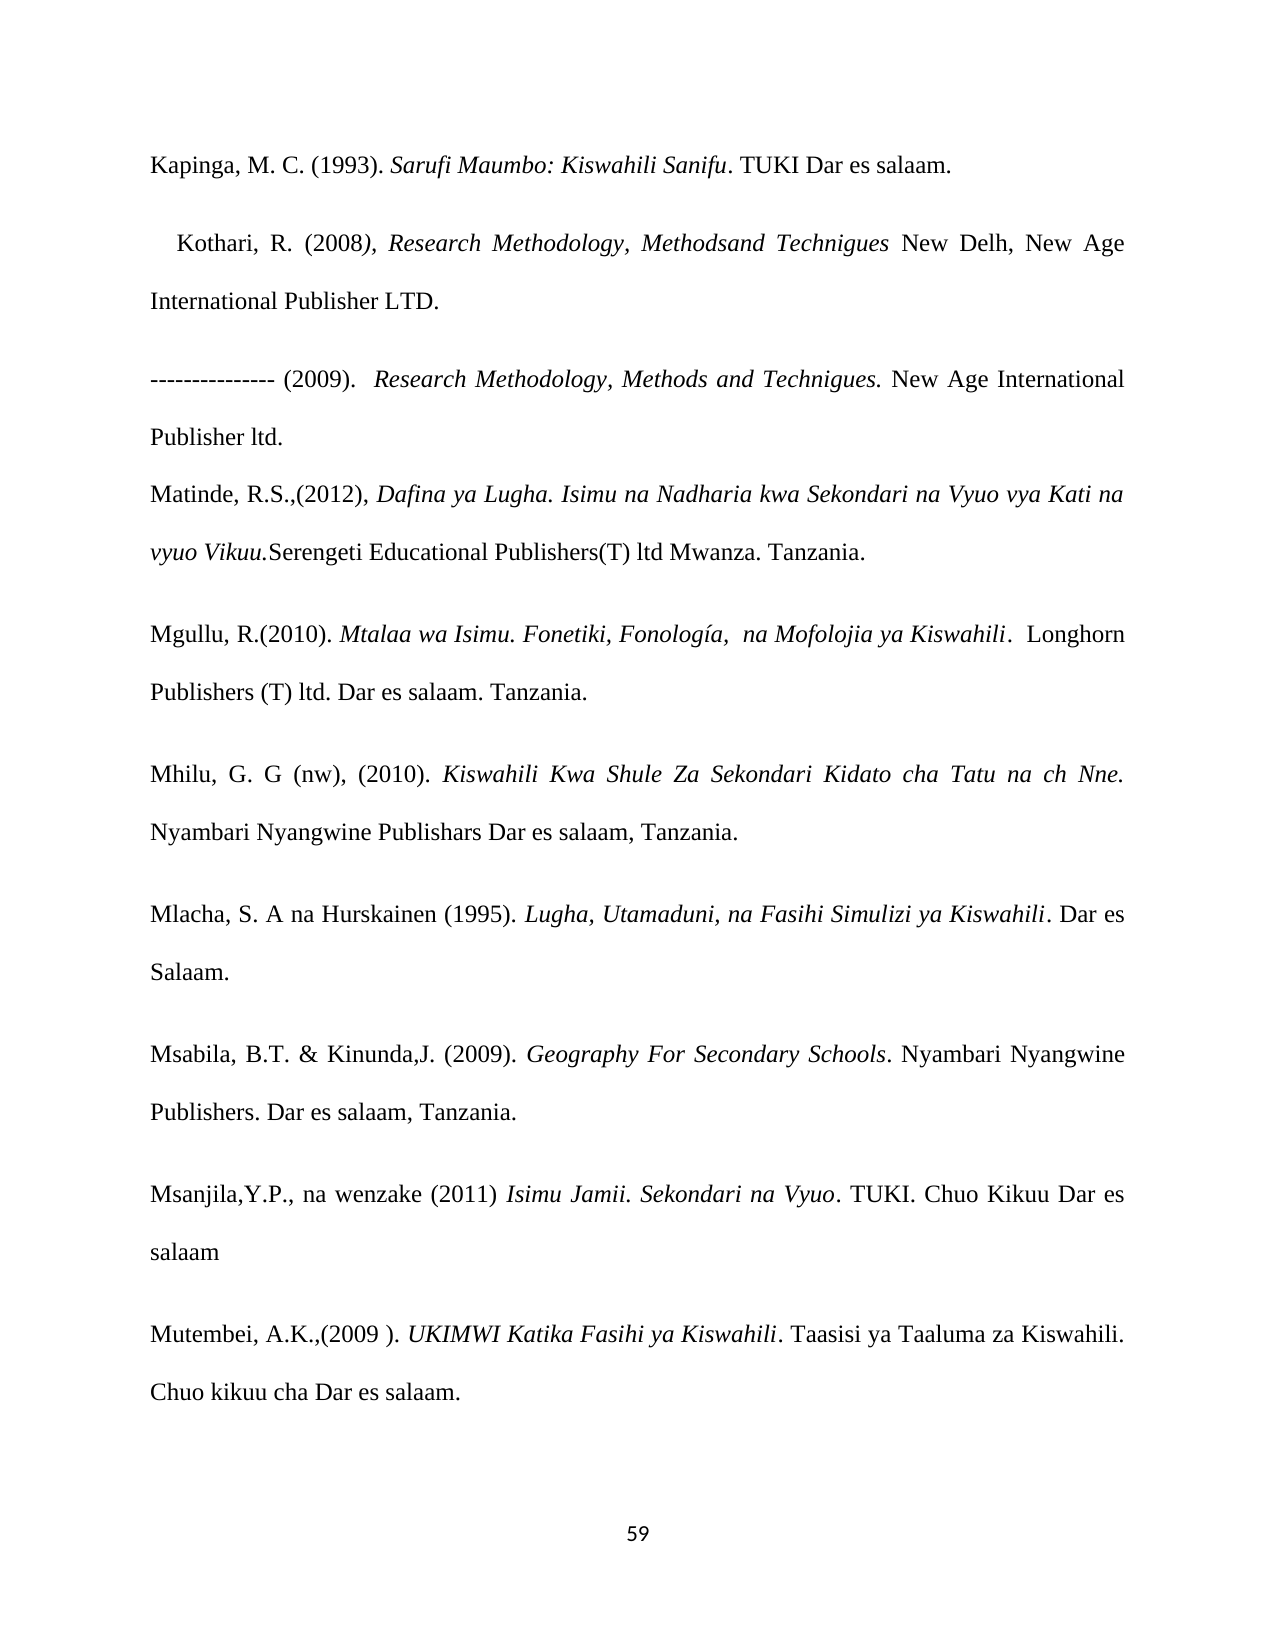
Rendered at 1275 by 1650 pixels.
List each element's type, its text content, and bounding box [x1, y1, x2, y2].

text Mlacha, S. A na Hurskainen (1995). Lugha, Utamaduni, na Fasihi Simulizi ya Kiswahili. Dar es Salaam. [150, 899, 1125, 985]
text Msabila, B.T. & Kinunda,J. (2009). Geography For Secondary Schools. Nyambari Nyangwine Publishers. Dar es salaam, Tanzania. [150, 1039, 1125, 1125]
text Matinde, R.S.,(2012), Dafina ya Lugha. Isimu na Nadharia kwa Sekondari na Vyuo vya Kati na vyuo Vikuu.Serengeti Educational Publishers(T) ltd Mwanza. Tanzania. [150, 479, 1125, 565]
text --------------- (2009). Research Methodology, Methods and Technigues. New Age International Publisher ltd. [150, 364, 1125, 450]
text Msanjila,Y.P., na wenzake (2011) Isimu Jamii. Sekondari na Vyuo. TUKI. Chuo Kikuu Dar es salaam [150, 1179, 1125, 1265]
text Mgullu, R.(2010). Mtalaa wa Isimu. Fonetiki, Fonología, na Mofolojia ya Kiswahili. Longhorn Publishers (T) ltd. Dar es salaam. Tanzania. [150, 619, 1125, 705]
text Mhilu, G. G (nw), (2010). Kiswahili Kwa Shule Za Sekondari Kidato cha Tatu na ch Nne. Nyambari Nyangwine Publishars Dar es salaam, Tanzania. [150, 759, 1125, 845]
text Kothari, R. (2008), Research Methodology, Methodsand Technigues New Delh, New Age International Publisher LTD. [122, 228, 1125, 314]
text Kapinga, M. C. (1993). Sarufi Maumbo: Kiswahili Sanifu. TUKI Dar es salaam. [150, 150, 1125, 179]
text Mutembei, A.K.,(2009 ). UKIMWI Katika Fasihi ya Kiswahili. Taasisi ya Taaluma za Kiswahili. Chuo kikuu cha Dar es salaam. [150, 1319, 1125, 1405]
